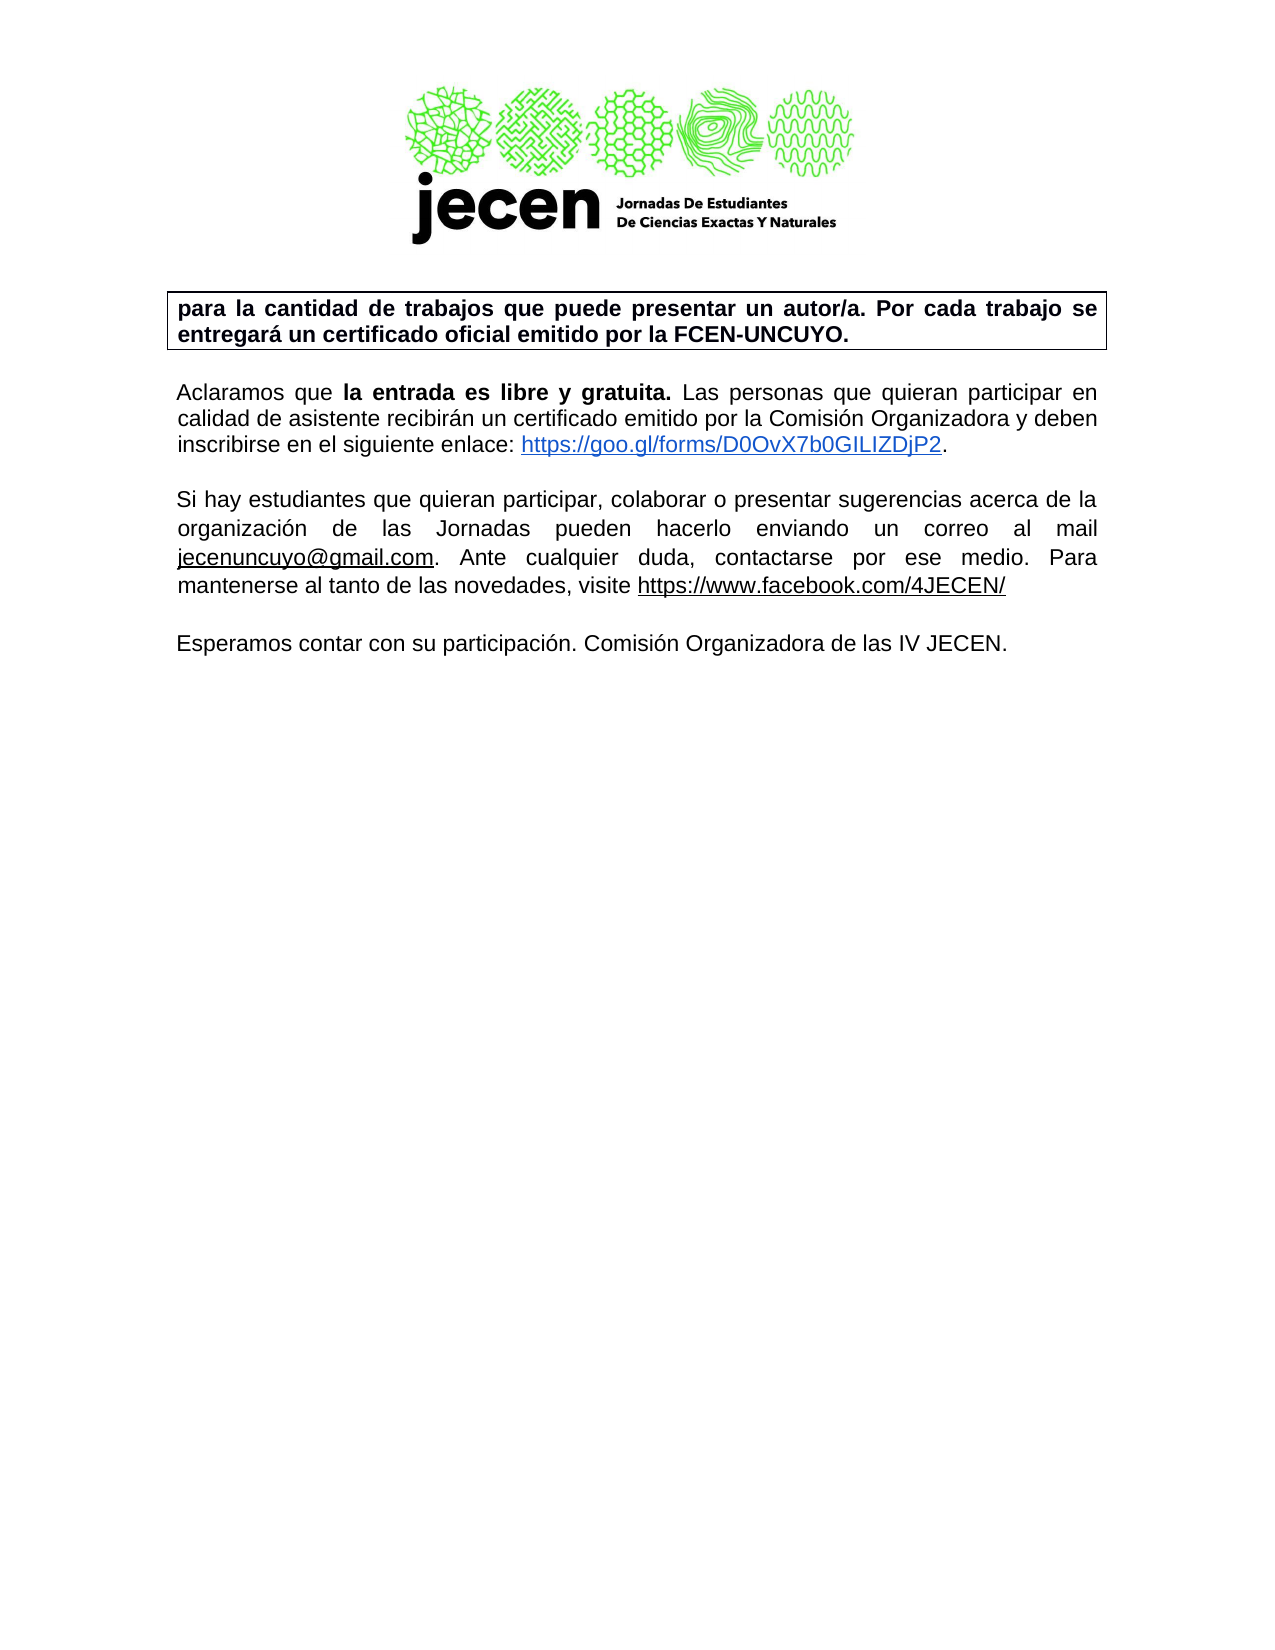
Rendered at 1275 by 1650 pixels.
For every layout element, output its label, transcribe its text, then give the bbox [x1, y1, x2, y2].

text Esperamos contar con su participación. Comisión Organizadora de las IV JECEN. [176, 629, 1098, 656]
text Si hay estudiantes que quieran participar, colaborar o presentar sugerencias acerca de la organización de las Jornadas pueden hacerlo enviando un correo al mail jecenuncuyo@gmail.com. Ante cualquier duda, contactarse por ese medio. Para mantenerse al tanto de las novedades, visite https://www.facebook.com/4JECEN/ [176, 486, 1098, 599]
text Aclaramos que la entrada es libre y gratuita. Las personas que quieran participar en calidad de asistente recibirán un certificado emitido por la Comisión Organizadora y deben inscribirse en el siguiente enlace: https://goo.gl/forms/D0OvX7b0GILIZDjP2. [176, 378, 1098, 457]
picture [389, 75, 867, 255]
